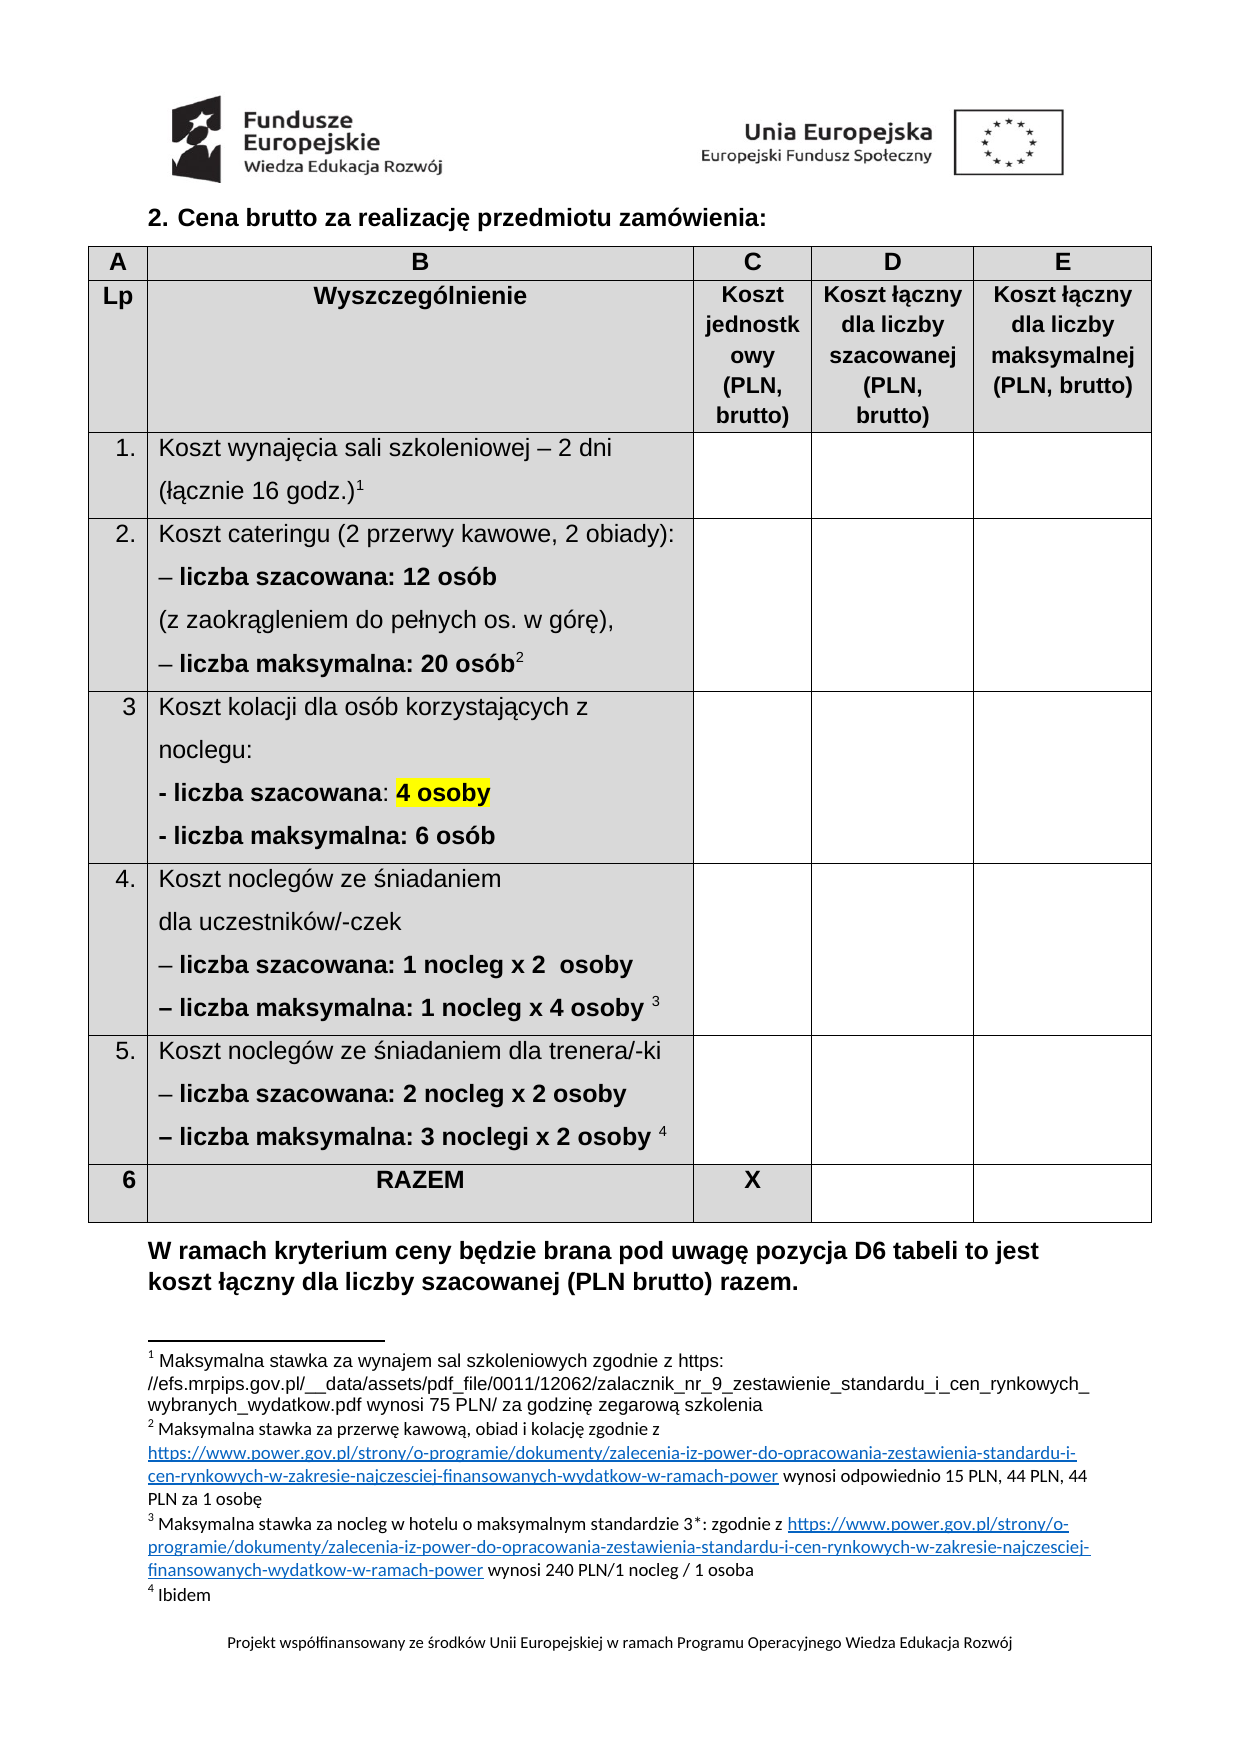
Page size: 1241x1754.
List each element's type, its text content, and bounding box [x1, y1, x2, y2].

table_cell 6 [89, 1165, 147, 1222]
table_header E [974, 247, 1151, 280]
table_cell [974, 1165, 1151, 1222]
table_cell [974, 864, 1151, 1035]
table_header A [89, 247, 147, 280]
table_header C [694, 247, 811, 280]
table_cell Koszt cateringu (2 przerwy kawowe, 2 obiady): – liczba szacowana: 12 osób (z zaokrągleniem do pełnych os. w górę), – liczba maksymalna: 20 osób [148, 519, 693, 691]
table_cell [812, 519, 973, 691]
table_cell [694, 864, 811, 1035]
table_cell Wyszczególnienie [148, 281, 693, 432]
table_cell Koszt noclegów ze śniadaniem dla trenera/-ki – liczba szacowana: 2 nocleg x 2 osoby – liczba maksymalna: 3 noclegi x 2 osoby [148, 1036, 693, 1164]
table_header B [148, 247, 693, 280]
table_cell Koszt kolacji dla osób korzystających z noclegu: - liczba szacowana: 4 osoby - liczba maksymalna: 6 osób [148, 692, 693, 863]
picture [147, 73, 1093, 203]
table_cell Lp [89, 281, 147, 432]
table_cell [812, 692, 973, 863]
table_cell [974, 692, 1151, 863]
table_cell [812, 1165, 973, 1222]
table_cell 1. [89, 433, 147, 518]
subtitle Cena brutto za realizację przedmiotu zamówienia: [148, 203, 1093, 231]
table_cell Koszt noclegów ze śniadaniem dla uczestników/-czek – liczba szacowana: 1 nocleg x 2 osoby – liczba maksymalna: 1 nocleg x 4 osoby [148, 864, 693, 1035]
table_cell 3 [89, 692, 147, 863]
table_cell [812, 1036, 973, 1164]
table_cell X [694, 1165, 811, 1222]
table_cell [694, 433, 811, 518]
table_cell [974, 1036, 1151, 1164]
table_cell [812, 433, 973, 518]
table_cell [974, 433, 1151, 518]
table_cell Koszt łączny dla liczby szacowanej (PLN, brutto) [812, 281, 973, 432]
table_cell [694, 1036, 811, 1164]
table_cell Koszt jednostkowy (PLN, brutto) [694, 281, 811, 432]
table_cell [812, 864, 973, 1035]
table_cell [974, 519, 1151, 691]
table_cell 2. [89, 519, 147, 691]
text W ramach kryterium ceny będzie brana pod uwagę pozycja D6 tabeli to jest koszt łączny dla liczby szacowanej (PLN brutto) razem. [148, 1236, 1093, 1296]
table_cell 4. [89, 864, 147, 1035]
table_cell 5. [89, 1036, 147, 1164]
table_cell Koszt wynajęcia sali szkoleniowej – 2 dni (łącznie 16 godz.) [148, 433, 693, 518]
table_cell [694, 519, 811, 691]
table_cell [694, 692, 811, 863]
table_cell Koszt łączny dla liczby maksymalnej (PLN, brutto) [974, 281, 1151, 432]
table_cell RAZEM [148, 1165, 693, 1222]
table_header D [812, 247, 973, 280]
